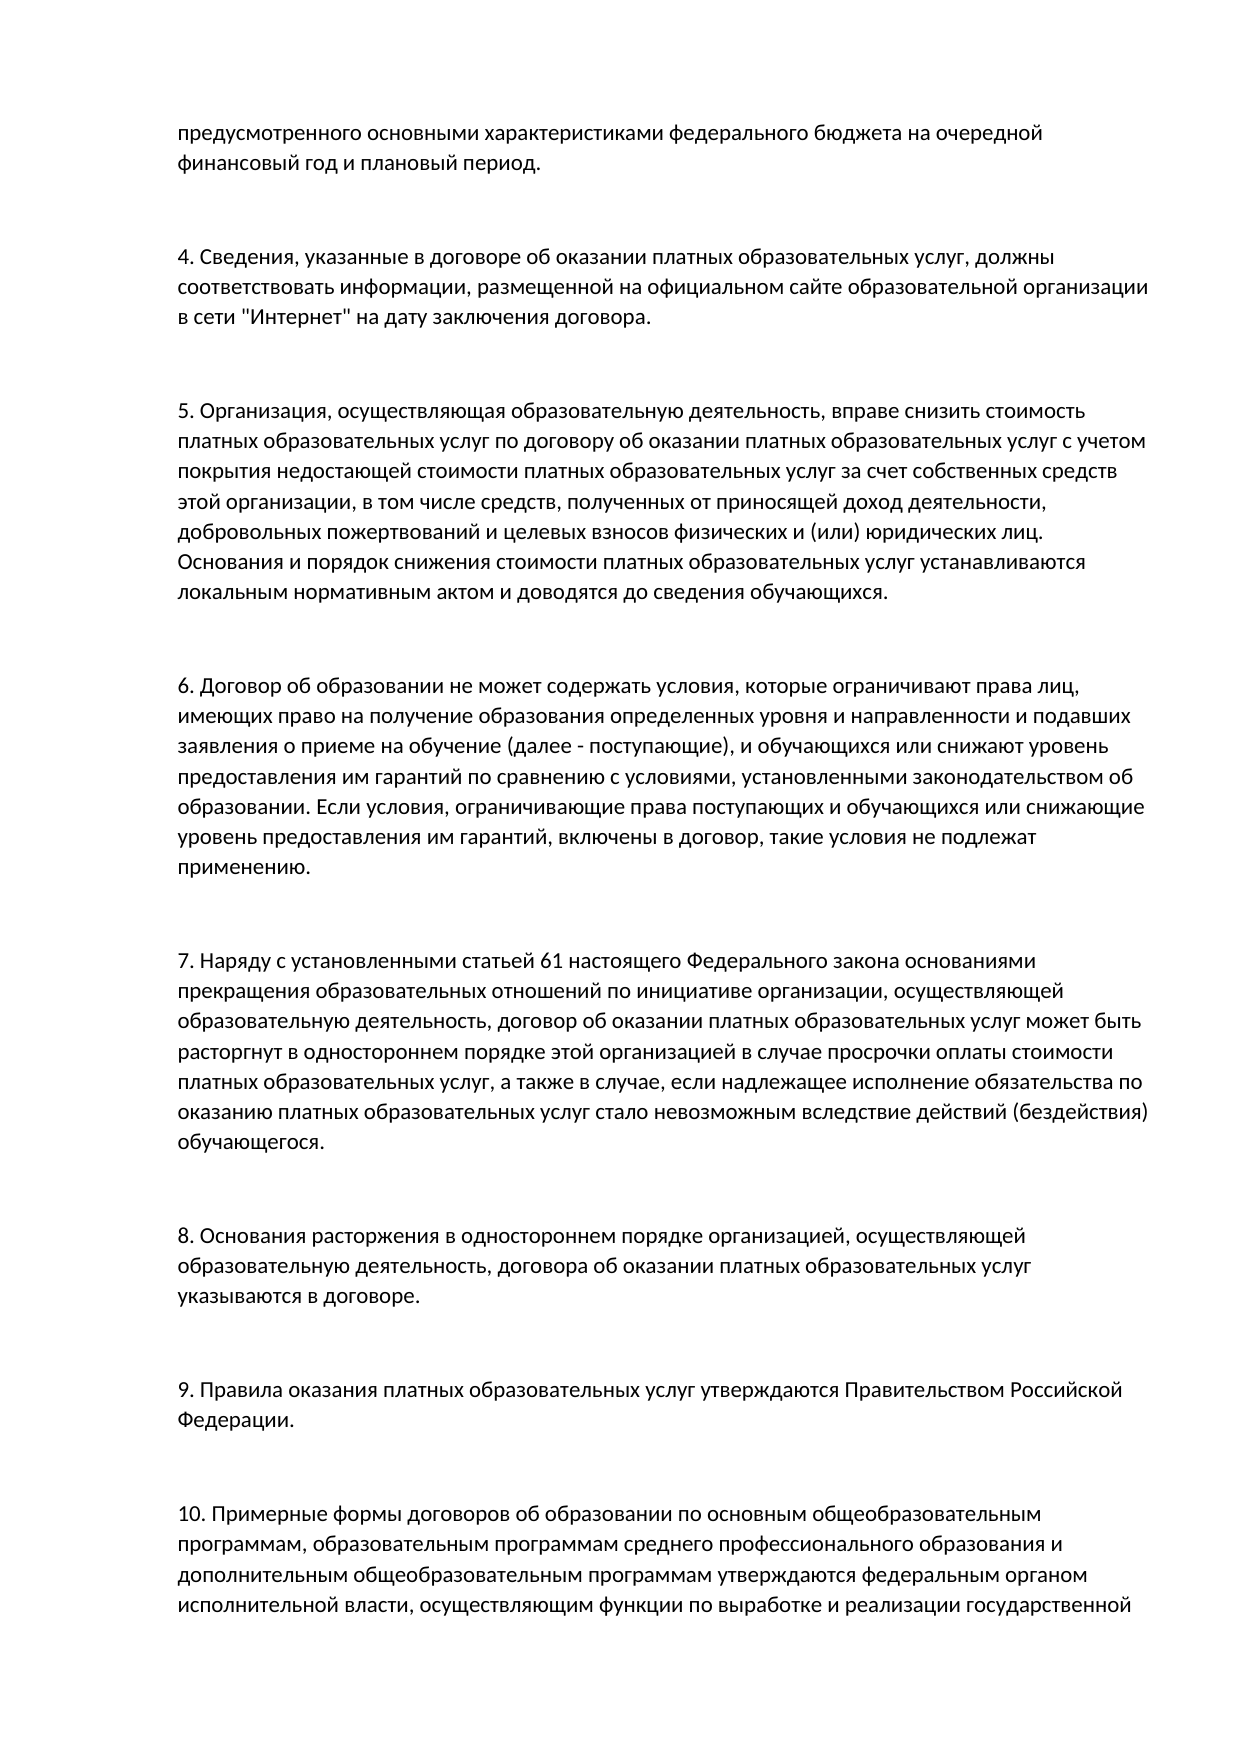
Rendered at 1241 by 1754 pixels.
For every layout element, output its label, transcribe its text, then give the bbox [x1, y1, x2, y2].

text 7. Наряду с установленными статьей 61 настоящего Федерального закона основаниями прекращения образовательных отношений по инициативе организации, осуществляющей образовательную деятельность, договор об оказании платных образовательных услуг может быть расторгнут в одностороннем порядке этой организацией в случае просрочки оплаты стоимости платных образовательных услуг, а также в случае, если надлежащее исполнение обязательства по оказанию платных образовательных услуг стало невозможным вследствие действий (бездействия) обучающегося. [177, 946, 1152, 1156]
text 9. Правила оказания платных образовательных услуг утверждаются Правительством Российской Федерации. [177, 1375, 1152, 1434]
text 4. Сведения, указанные в договоре об оказании платных образовательных услуг, должны соответствовать информации, размещенной на официальном сайте образовательной организации в сети "Интернет" на дату заключения договора. [177, 242, 1152, 331]
text 8. Основания расторжения в одностороннем порядке организацией, осуществляющей образовательную деятельность, договора об оказании платных образовательных услуг указываются в договоре. [177, 1221, 1152, 1310]
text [177, 118, 1152, 176]
text 5. Организация, осуществляющая образовательную деятельность, вправе снизить стоимость платных образовательных услуг по договору об оказании платных образовательных услуг с учетом покрытия недостающей стоимости платных образовательных услуг за счет собственных средств этой организации, в том числе средств, полученных от приносящей доход деятельности, добровольных пожертвований и целевых взносов физических и (или) юридических лиц. Основания и порядок снижения стоимости платных образовательных услуг устанавливаются локальным нормативным актом и доводятся до сведения обучающихся. [177, 396, 1152, 606]
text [177, 1499, 1152, 1618]
text 6. Договор об образовании не может содержать условия, которые ограничивают права лиц, имеющих право на получение образования определенных уровня и направленности и подавших заявления о приеме на обучение (далее - поступающие), и обучающихся или снижают уровень предоставления им гарантий по сравнению с условиями, установленными законодательством об образовании. Если условия, ограничивающие права поступающих и обучающихся или снижающие уровень предоставления им гарантий, включены в договор, такие условия не подлежат применению. [177, 671, 1152, 881]
